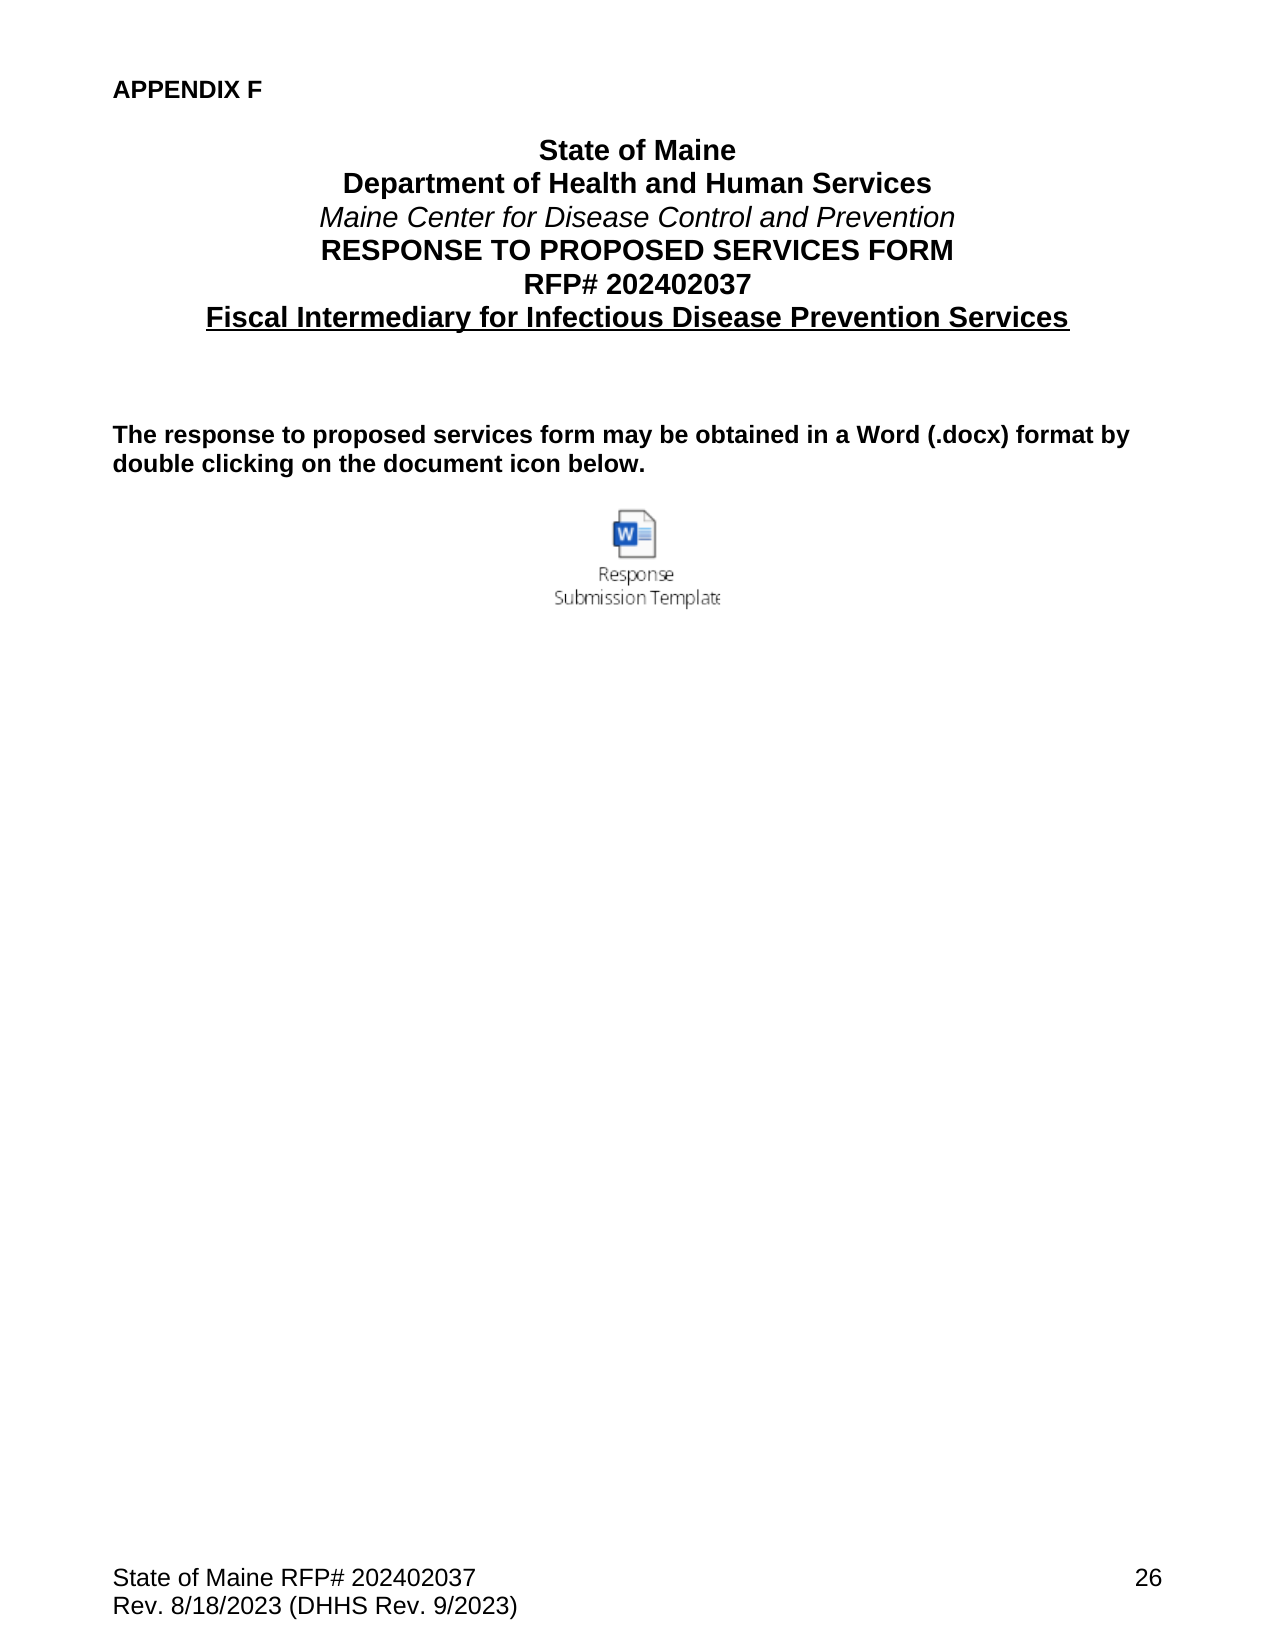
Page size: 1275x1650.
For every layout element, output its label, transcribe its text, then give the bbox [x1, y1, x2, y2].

text Maine Center for Disease Control and Prevention [112, 199, 1162, 233]
text Department of Health and Human Services [112, 166, 1162, 199]
text State of Maine [112, 132, 1162, 166]
text Fiscal Intermediary for Infectious Disease Prevention Services [112, 300, 1162, 334]
text The response to proposed services form may be obtained in a Word (.docx) format by double clicking on the document icon below. [112, 420, 1162, 477]
text RESPONSE TO PROPOSED SERVICES FORM [112, 233, 1162, 267]
text APPENDIX F [112, 75, 1162, 104]
text RFP# 202402037 [112, 267, 1162, 300]
